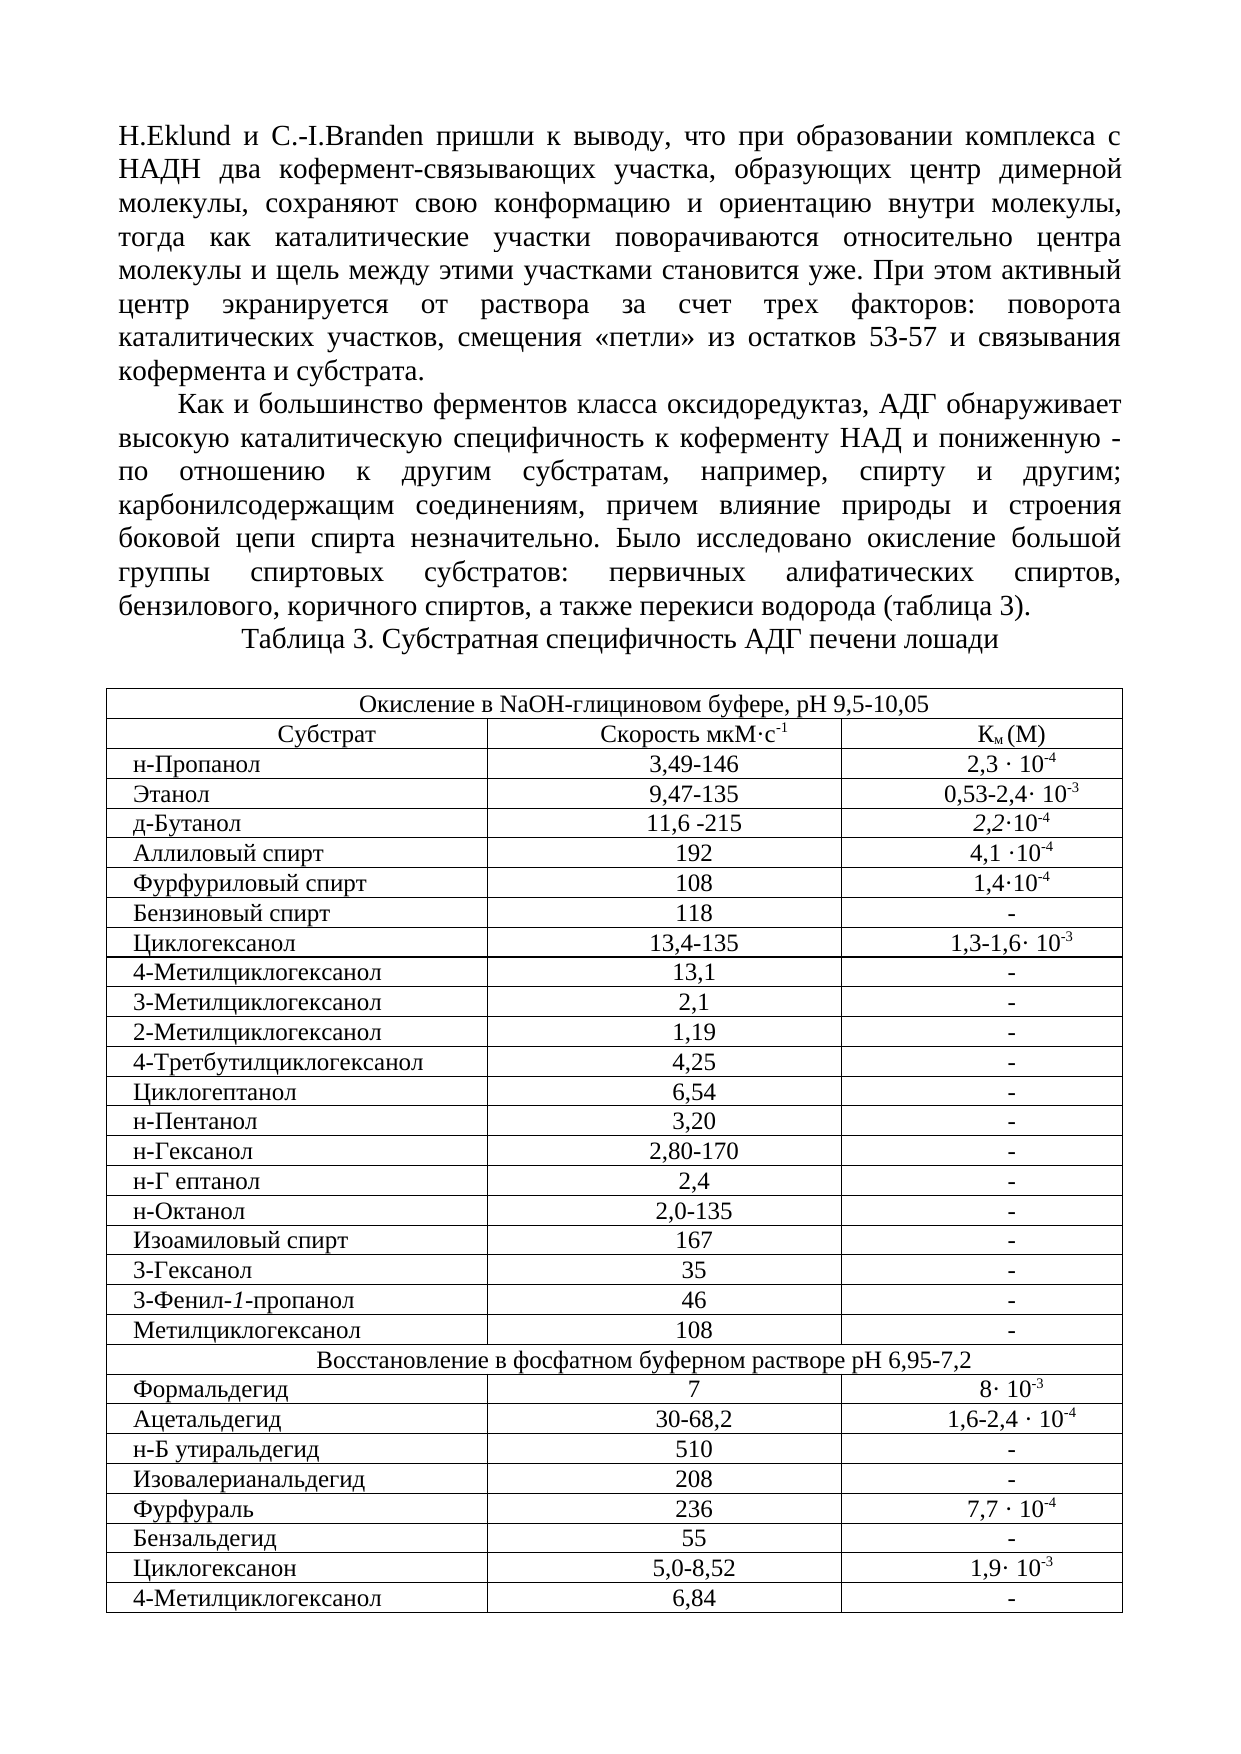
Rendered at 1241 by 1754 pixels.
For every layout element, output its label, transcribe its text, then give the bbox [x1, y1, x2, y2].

table_cell - [842, 1017, 1122, 1046]
table_cell - [842, 1196, 1122, 1224]
table_cell н-Г ептанол [107, 1166, 487, 1195]
table_cell Аллиловый спирт [107, 838, 487, 867]
text Таблица 3. Субстратная специфичность АДГ печени лошади [118, 621, 1122, 655]
table_cell Скорость мкМ·с-1 [488, 719, 841, 748]
table_cell 4-Метилциклогексанол [107, 958, 487, 986]
table_cell 13,1 [488, 958, 841, 986]
table_cell 2,2·10-4 [842, 809, 1122, 837]
table_cell 108 [488, 1315, 841, 1344]
table_cell 1,6-2,4 · 10-4 [842, 1404, 1122, 1433]
table_cell н-Гексанол [107, 1136, 487, 1165]
table_cell Ацетальдегид [107, 1404, 487, 1433]
table_cell 1,4·10-4 [842, 868, 1122, 897]
table_cell - [842, 1136, 1122, 1165]
table_header Окисление в NаОН-глициновом буфере, рН 9,5-10,05 [107, 689, 1122, 718]
table_cell 7 [488, 1375, 841, 1403]
table_cell 2-Метилциклогексанол [107, 1017, 487, 1046]
table_cell 167 [488, 1226, 841, 1254]
table_cell н-Пентанол [107, 1106, 487, 1135]
table_cell 2,0-135 [488, 1196, 841, 1224]
table_cell Формальдегид [107, 1375, 487, 1403]
table_cell 236 [488, 1494, 841, 1522]
table_cell Субстрат [107, 719, 487, 748]
table_cell н-Б утиральдегид [107, 1434, 487, 1463]
table_cell 6,84 [488, 1583, 841, 1612]
table_cell 1,3-1,6· 10-3 [842, 928, 1122, 956]
table_cell - [842, 898, 1122, 927]
table_cell 2,3 · 10-4 [842, 749, 1122, 778]
table_cell - [842, 958, 1122, 986]
table_cell - [842, 1047, 1122, 1076]
table_cell Циклогексанол [107, 928, 487, 956]
table_cell - [842, 1434, 1122, 1463]
table_cell Км (М) [842, 719, 1122, 748]
table_cell 4,25 [488, 1047, 841, 1076]
table_cell 2,80-170 [488, 1136, 841, 1165]
table_cell Фурфураль [107, 1494, 487, 1522]
table_cell 11,6 -215 [488, 809, 841, 837]
table_cell 3-Метилциклогексанол [107, 987, 487, 1016]
table_cell 3-Фенил-1-пропанол [107, 1285, 487, 1314]
table_cell 35 [488, 1255, 841, 1284]
table_cell 8· 10-3 [842, 1375, 1122, 1403]
table_cell 2,4 [488, 1166, 841, 1195]
table_cell н-Пропанол [107, 749, 487, 778]
table_cell 9,47-135 [488, 779, 841, 807]
table_cell - [842, 1315, 1122, 1344]
table_cell - [842, 1524, 1122, 1552]
table_cell Изоамиловый спирт [107, 1226, 487, 1254]
table_cell 55 [488, 1524, 841, 1552]
table_cell Этанол [107, 779, 487, 807]
table_cell - [842, 1226, 1122, 1254]
table_cell 3,49-146 [488, 749, 841, 778]
table_cell 510 [488, 1434, 841, 1463]
table_cell 118 [488, 898, 841, 927]
table_cell 0,53-2,4· 10-3 [842, 779, 1122, 807]
table_cell 3,20 [488, 1106, 841, 1135]
table_cell - [842, 1285, 1122, 1314]
table_cell Бензиновый спирт [107, 898, 487, 927]
table_cell 1,19 [488, 1017, 841, 1046]
table_cell - [842, 1077, 1122, 1105]
table_cell - [842, 1106, 1122, 1135]
table_cell 4,1 ·10-4 [842, 838, 1122, 867]
table_cell - [842, 1464, 1122, 1493]
text Как и большинство ферментов класса оксидоредуктаз, АДГ обнаруживает высокую каталитическую специфичность к коферменту НАД и пониженную - по отношению к другим субстратам, например, спирту и другим; карбонилсодержащим соединениям, причем влияние природы и строения боковой цепи спирта незначительно. Было исследовано окисление большой группы спиртовых субстратов: первичных алифатических спиртов, бензилового, коричного спиртов, а также перекиси водорода (таблица 3). [118, 386, 1122, 621]
table_cell 7,7 · 10-4 [842, 1494, 1122, 1522]
table_cell Бензальдегид [107, 1524, 487, 1552]
table_cell Циклогептанол [107, 1077, 487, 1105]
table_cell 2,1 [488, 987, 841, 1016]
table_cell Метилциклогексанол [107, 1315, 487, 1344]
table_cell Фурфуриловый спирт [107, 868, 487, 897]
table_cell Восстановление в фосфатном буферном растворе рН 6,95-7,2 [107, 1345, 1122, 1373]
table_cell - [842, 987, 1122, 1016]
table_cell 6,54 [488, 1077, 841, 1105]
table_cell 13,4-135 [488, 928, 841, 956]
table_cell 108 [488, 868, 841, 897]
table_cell 30-68,2 [488, 1404, 841, 1433]
table_cell - [842, 1255, 1122, 1284]
table_cell 4-Третбутилциклогексанол [107, 1047, 487, 1076]
table_cell Циклогексанон [107, 1553, 487, 1582]
table_cell 5,0-8,52 [488, 1553, 841, 1582]
table_cell 208 [488, 1464, 841, 1493]
table_cell 4-Метилциклогексанол [107, 1583, 487, 1612]
table_cell 192 [488, 838, 841, 867]
table_cell 3-Гексанол [107, 1255, 487, 1284]
table_cell 46 [488, 1285, 841, 1314]
table_cell Изовалерианальдегид [107, 1464, 487, 1493]
table_cell - [842, 1583, 1122, 1612]
table_cell н-Октанол [107, 1196, 487, 1224]
table_cell д-Бутанол [107, 809, 487, 837]
table_cell - [842, 1166, 1122, 1195]
table_cell 1,9· 10-3 [842, 1553, 1122, 1582]
